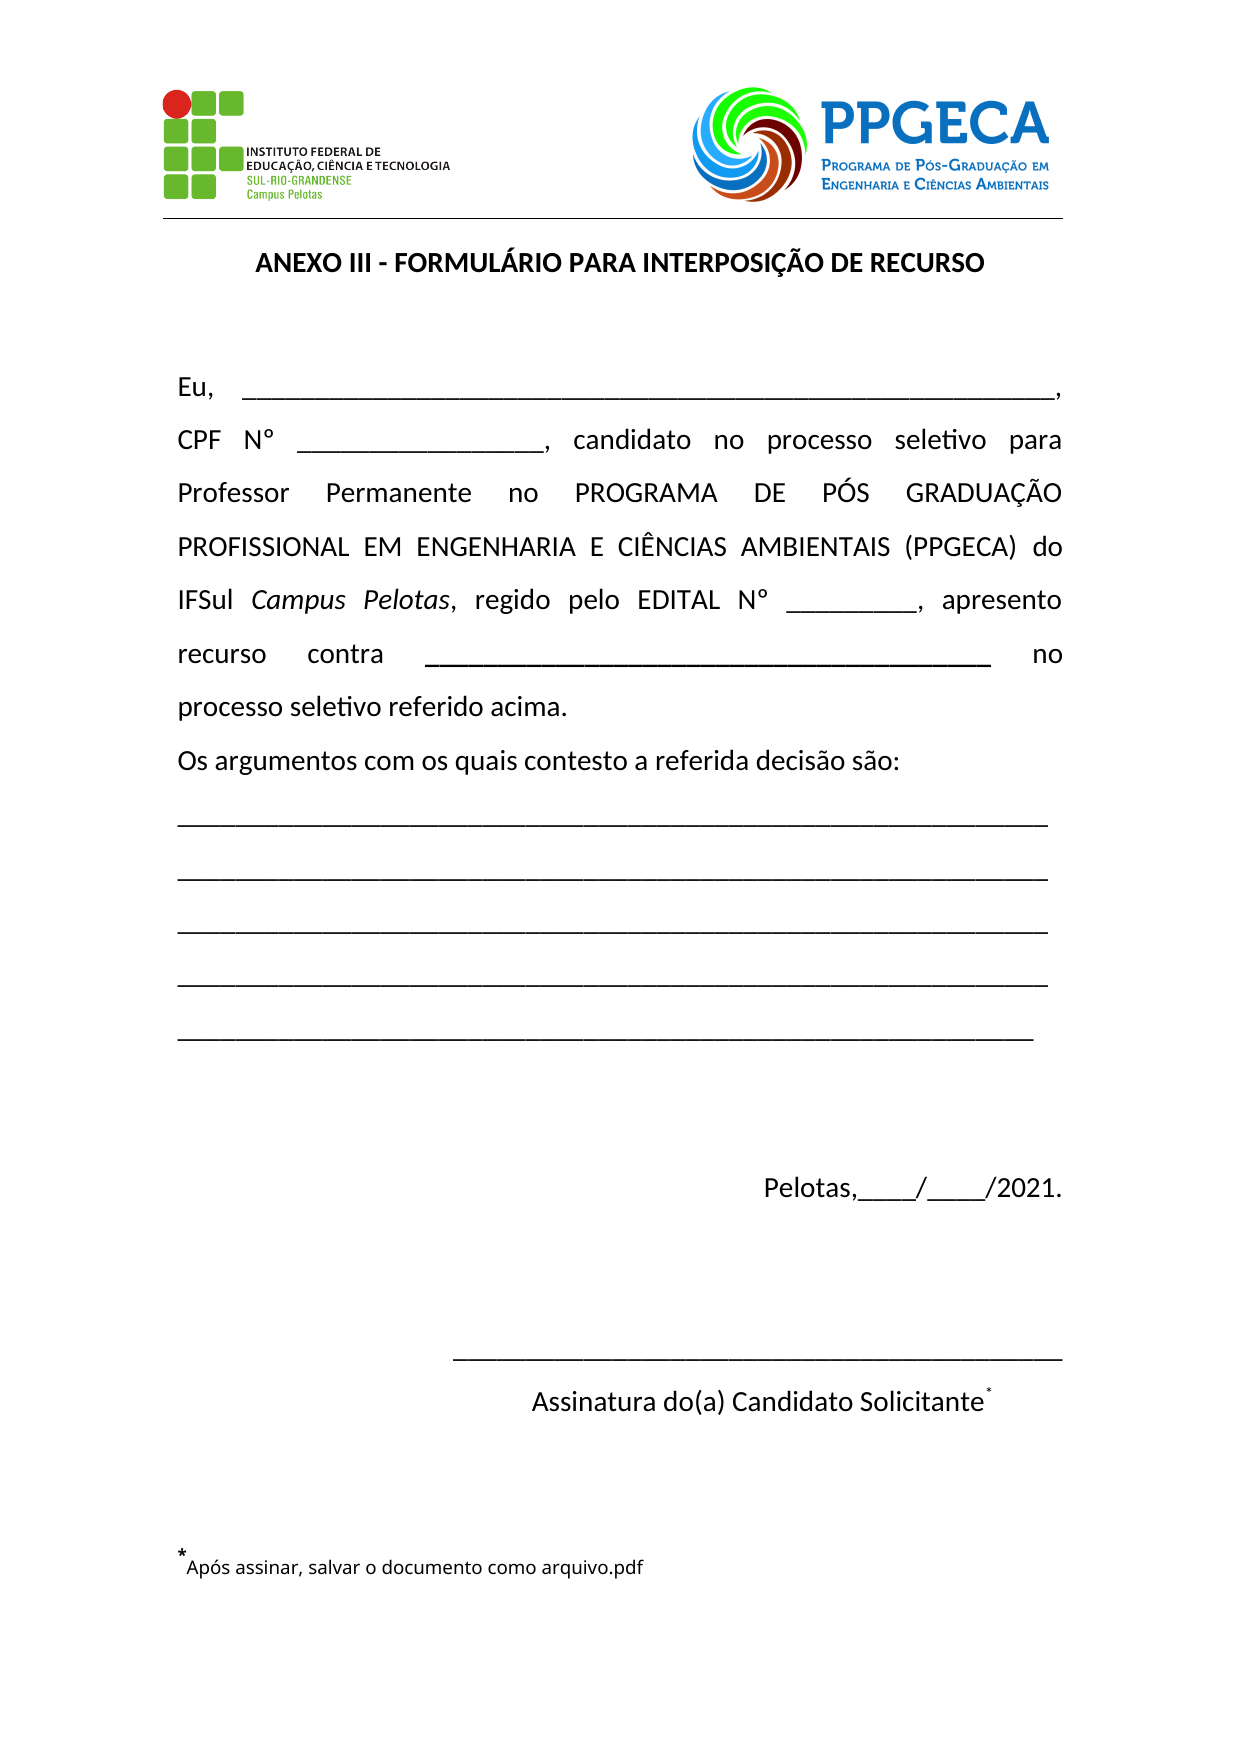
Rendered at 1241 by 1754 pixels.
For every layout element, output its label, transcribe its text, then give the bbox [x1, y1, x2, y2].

text Pelotas,____/____/2021. [177, 1169, 1063, 1205]
text ANEXO III - FORMULÁRIO PARA INTERPOSIÇÃO DE RECURSO [177, 244, 1063, 280]
text Assinatura do(a) Candidato Solicitante* [177, 1383, 1063, 1419]
picture [678, 73, 1063, 216]
text Eu, ________________________________________________________, CPF Nº _________________, candidato no processo seletivo para Professor Permanente no PROGRAMA DE PÓS GRADUAÇÃO PROFISSIONAL EM ENGENHARIA E CIÊNCIAS AMBIENTAIS (PPGECA) do IFSul Campus Pelotas, regido pelo EDITAL Nº _________, apresento recurso contra _______________________________________ no processo seletivo referido acima. [177, 368, 1063, 724]
text __________________________________________ [177, 1329, 1063, 1365]
picture [162, 76, 461, 216]
text ___________________________________________________________________________________________________________________________________________________________________________________________________________________________________________________________________________________________________________ [177, 795, 1063, 1044]
text Os argumentos com os quais contesto a referida decisão são: [177, 742, 1063, 777]
text *Após assinar, salvar o documento como arquivo.pdf [177, 1543, 1063, 1583]
